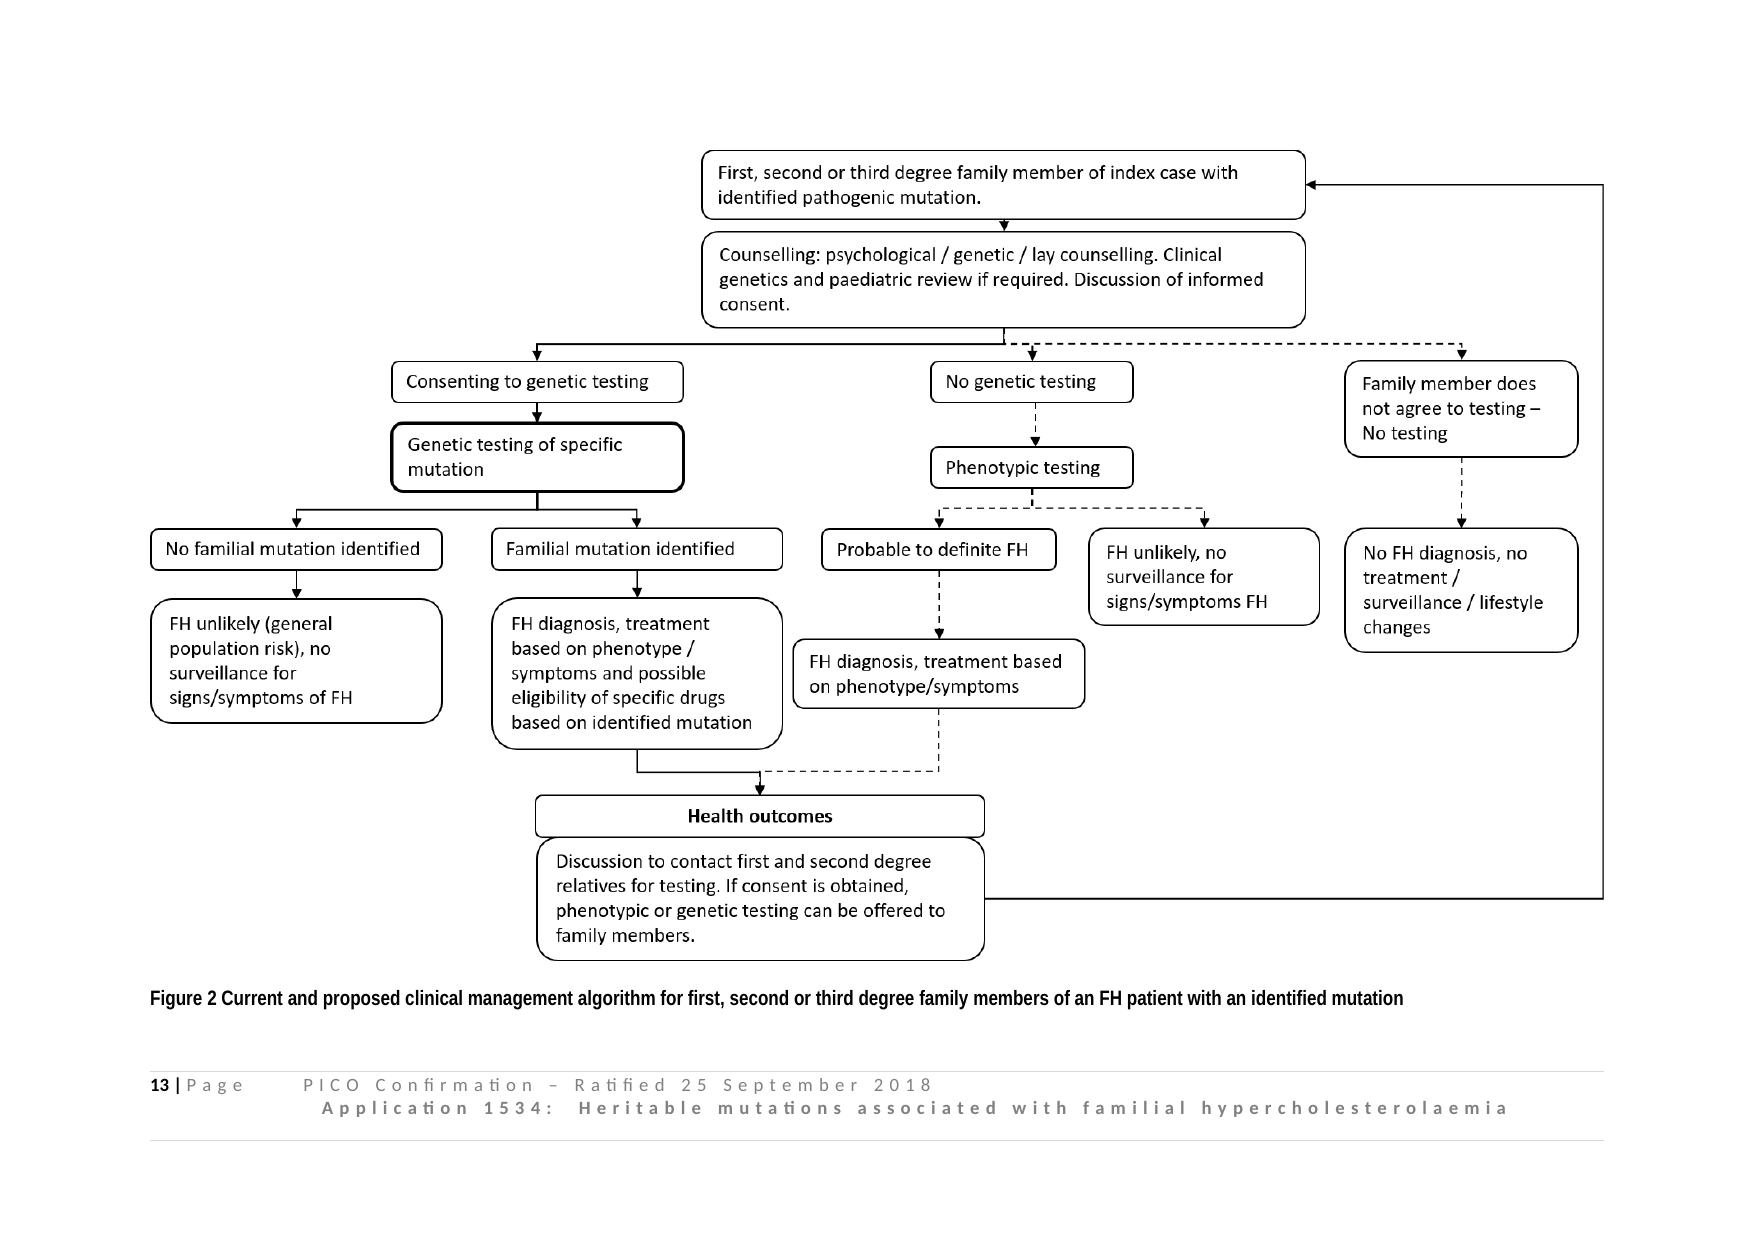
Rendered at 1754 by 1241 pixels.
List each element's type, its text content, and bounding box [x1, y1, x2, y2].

text Figure 2 Current and proposed clinical management algorithm for first, second or third degree family members of an FH patient with an identified mutation [150, 986, 1604, 1010]
picture [150, 150, 1604, 961]
